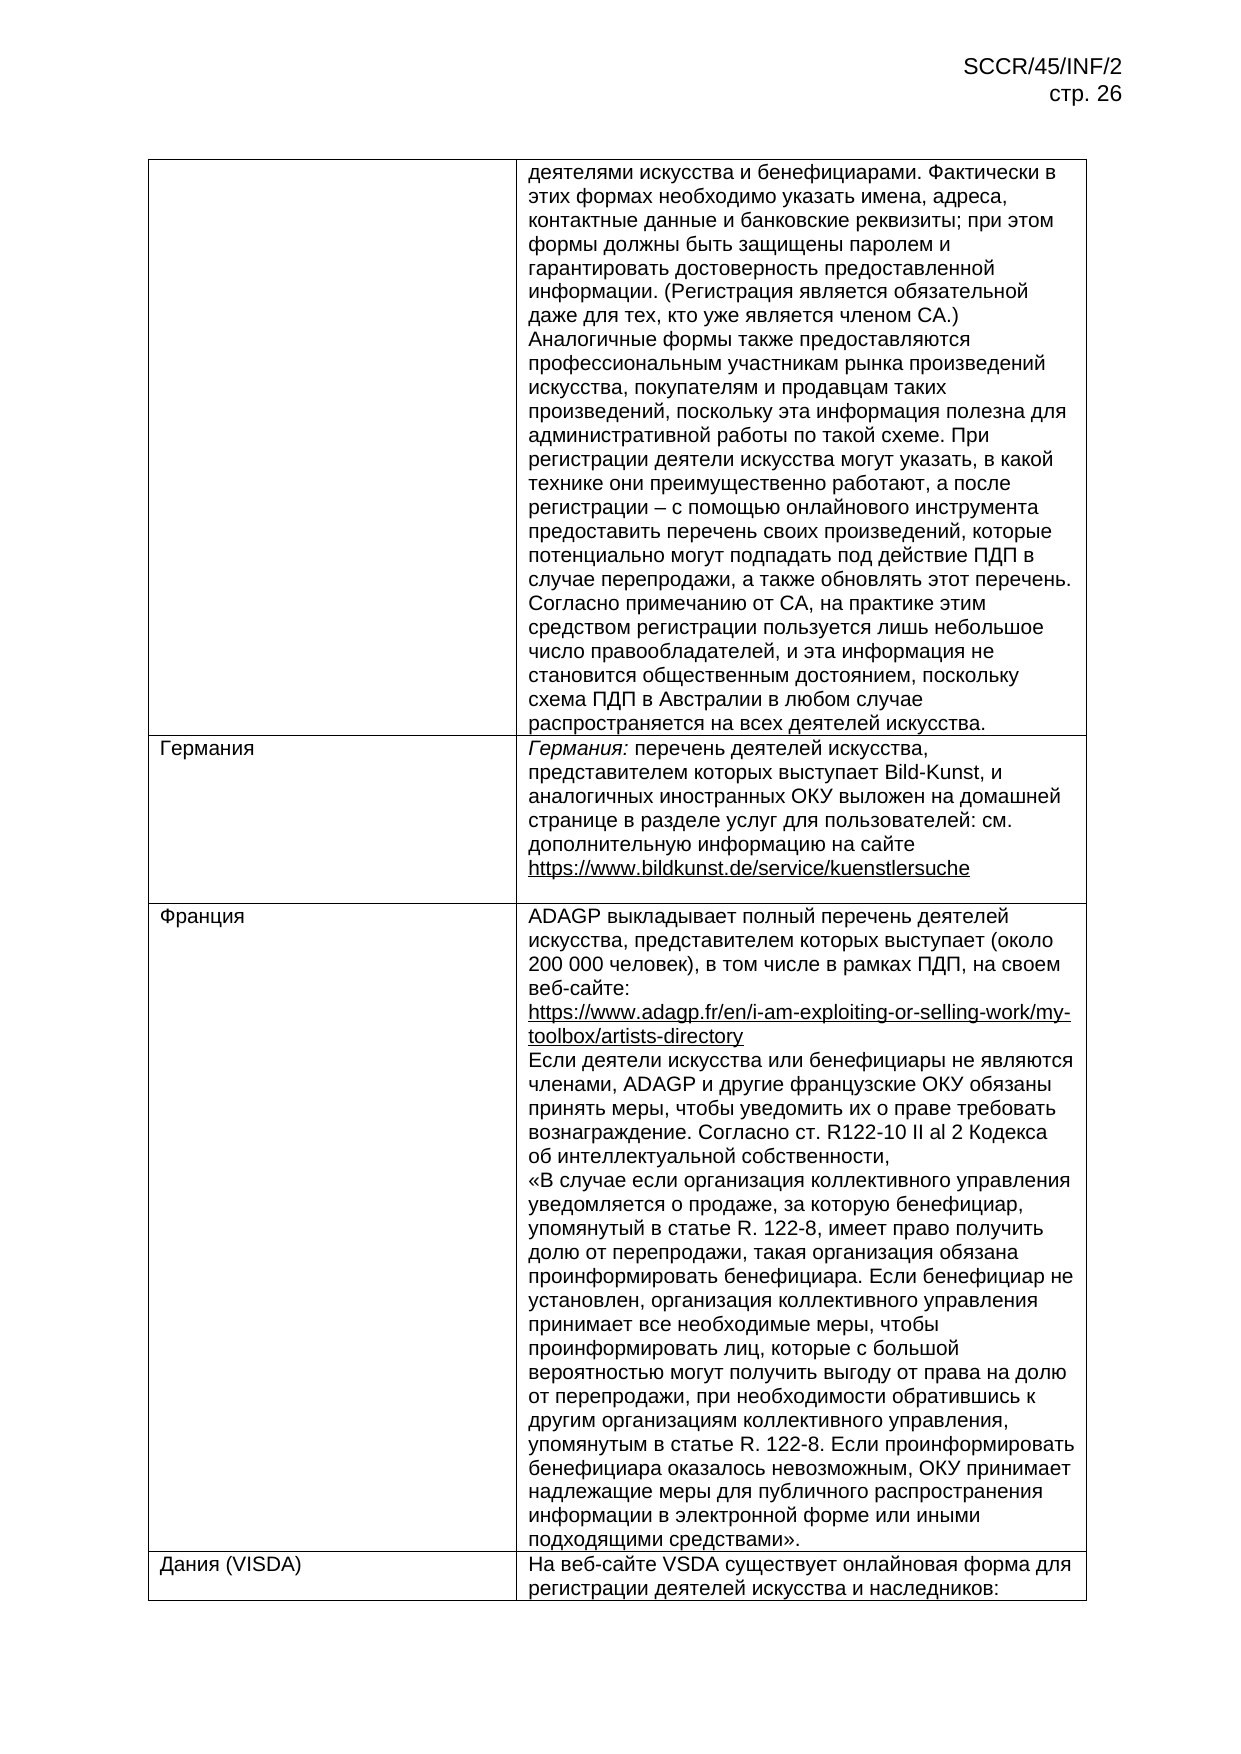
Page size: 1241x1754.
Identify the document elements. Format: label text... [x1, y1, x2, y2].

table_cell Германия: перечень деятелей искусства, представителем которых выступает Bild-Kunst, и аналогичных иностранных ОКУ выложен на домашней странице в разделе услуг для пользователей: см. дополнительную информацию на сайте https://www.bildkunst.de/service/kuenstlersuche [517, 736, 1086, 903]
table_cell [149, 160, 516, 734]
table_cell Франция [149, 904, 516, 1551]
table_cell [517, 1552, 1086, 1600]
table_cell Германия [149, 736, 516, 903]
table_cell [517, 160, 1086, 734]
table_cell ADAGP выкладывает полный перечень деятелей искусства, представителем которых выступает (около 200 000 человек), в том числе в рамках ПДП, на своем веб-сайте: https://www.adagp.fr/en/i-am-exploiting-or-selling-work/my-toolbox/artists-directory Если деятели искусства или бенефициары не являются членами, ADAGP и другие французские ОКУ обязаны принять меры, чтобы уведомить их о праве требовать вознаграждение. Согласно ст. R122-10 II al 2 Кодекса об интеллектуальной собственности, «В случае если организация коллективного управления уведомляется о продаже, за которую бенефициар, упомянутый в статье R. 122-8, имеет право получить долю от перепродажи, такая организация обязана проинформировать бенефициара. Если бенефициар не установлен, организация коллективного управления принимает все необходимые меры, чтобы проинформировать лиц, которые с большой вероятностью могут получить выгоду от права на долю от перепродажи, при необходимости обратившись к другим организациям коллективного управления, упомянутым в статье R. 122-8. Если проинформировать бенефициара оказалось невозможным, ОКУ принимает надлежащие меры для публичного распространения информации в электронной форме или иными подходящими средствами». [517, 904, 1086, 1551]
table_cell Дания (VISDA) [149, 1552, 516, 1600]
